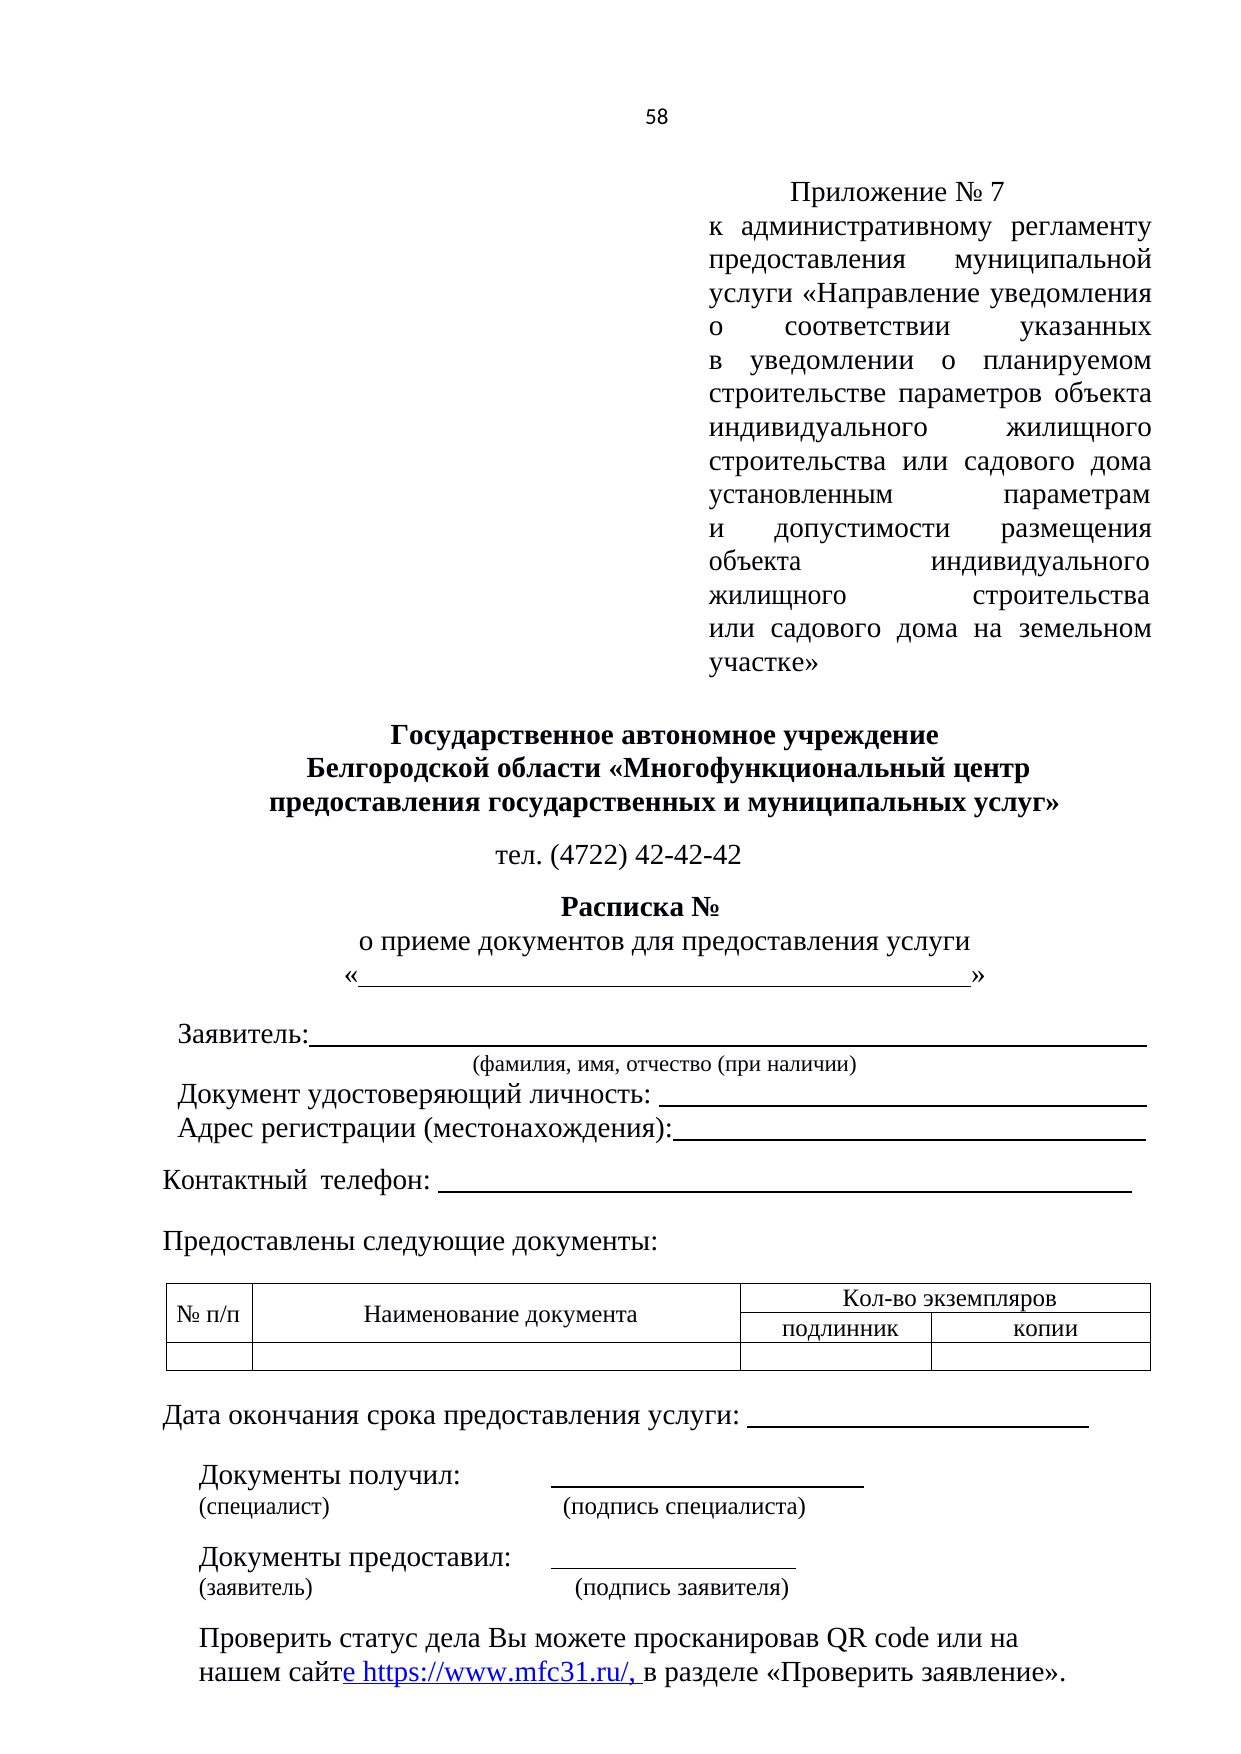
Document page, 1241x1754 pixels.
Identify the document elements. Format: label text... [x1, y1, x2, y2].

table_header № п/п [167, 1284, 252, 1342]
text Документы получил: [198, 1457, 1163, 1491]
table_cell [741, 1343, 931, 1369]
table_cell копии [932, 1313, 1150, 1342]
text Документы предоставил: [198, 1539, 1163, 1572]
text Приложение № 7 [790, 174, 1163, 208]
text Расписка № [150, 889, 1131, 923]
text Адрес регистрации (местонахождения): Контактный телефон: [162, 1110, 1146, 1196]
table_cell [932, 1343, 1150, 1369]
text (специалист) (подпись специалиста) [198, 1491, 1163, 1519]
text Проверить статус дела Вы можете просканировав QR code или на нашем сайте https://www.mfc31.ru/, в разделе «Проверить заявление». [198, 1620, 1066, 1687]
table_header Кол-во экземпляров [741, 1284, 1150, 1312]
table_cell [253, 1343, 740, 1369]
text Документ удостоверяющий личность: [161, 1076, 1163, 1110]
text (фамилия, имя, отчество (при наличии) [166, 1050, 1163, 1076]
text Дата окончания срока предоставления услуги: [162, 1397, 1163, 1431]
text (заявитель) (подпись заявителя) [198, 1572, 1163, 1601]
table_cell [167, 1343, 252, 1369]
text Предоставлены следующие документы: [162, 1223, 1163, 1257]
text тел. (4722) 42-42-42 [150, 837, 1087, 870]
text Заявитель: [161, 1016, 1163, 1050]
text к административному регламенту предоставления муниципальной услуги «Направление уведомления о соответствии указанных в уведомлении о планируемом строительстве параметров объекта индивидуального жилищного строительства или садового дома установленным параметрам и допустимости размещения объекта индивидуального жилищного строительства или садового дома на земельном участке» [709, 208, 1152, 677]
table_header Наименование документа [253, 1284, 740, 1342]
text Государственное автономное учреждение Белгородской области «Многофункциональный центр [299, 717, 1030, 784]
text o приеме документов для предоставления услуги [166, 923, 1163, 957]
text предоставления государственных и муниципальных услуг» [166, 784, 1163, 818]
table_cell подлинник [741, 1313, 931, 1342]
text « » [166, 957, 1163, 990]
